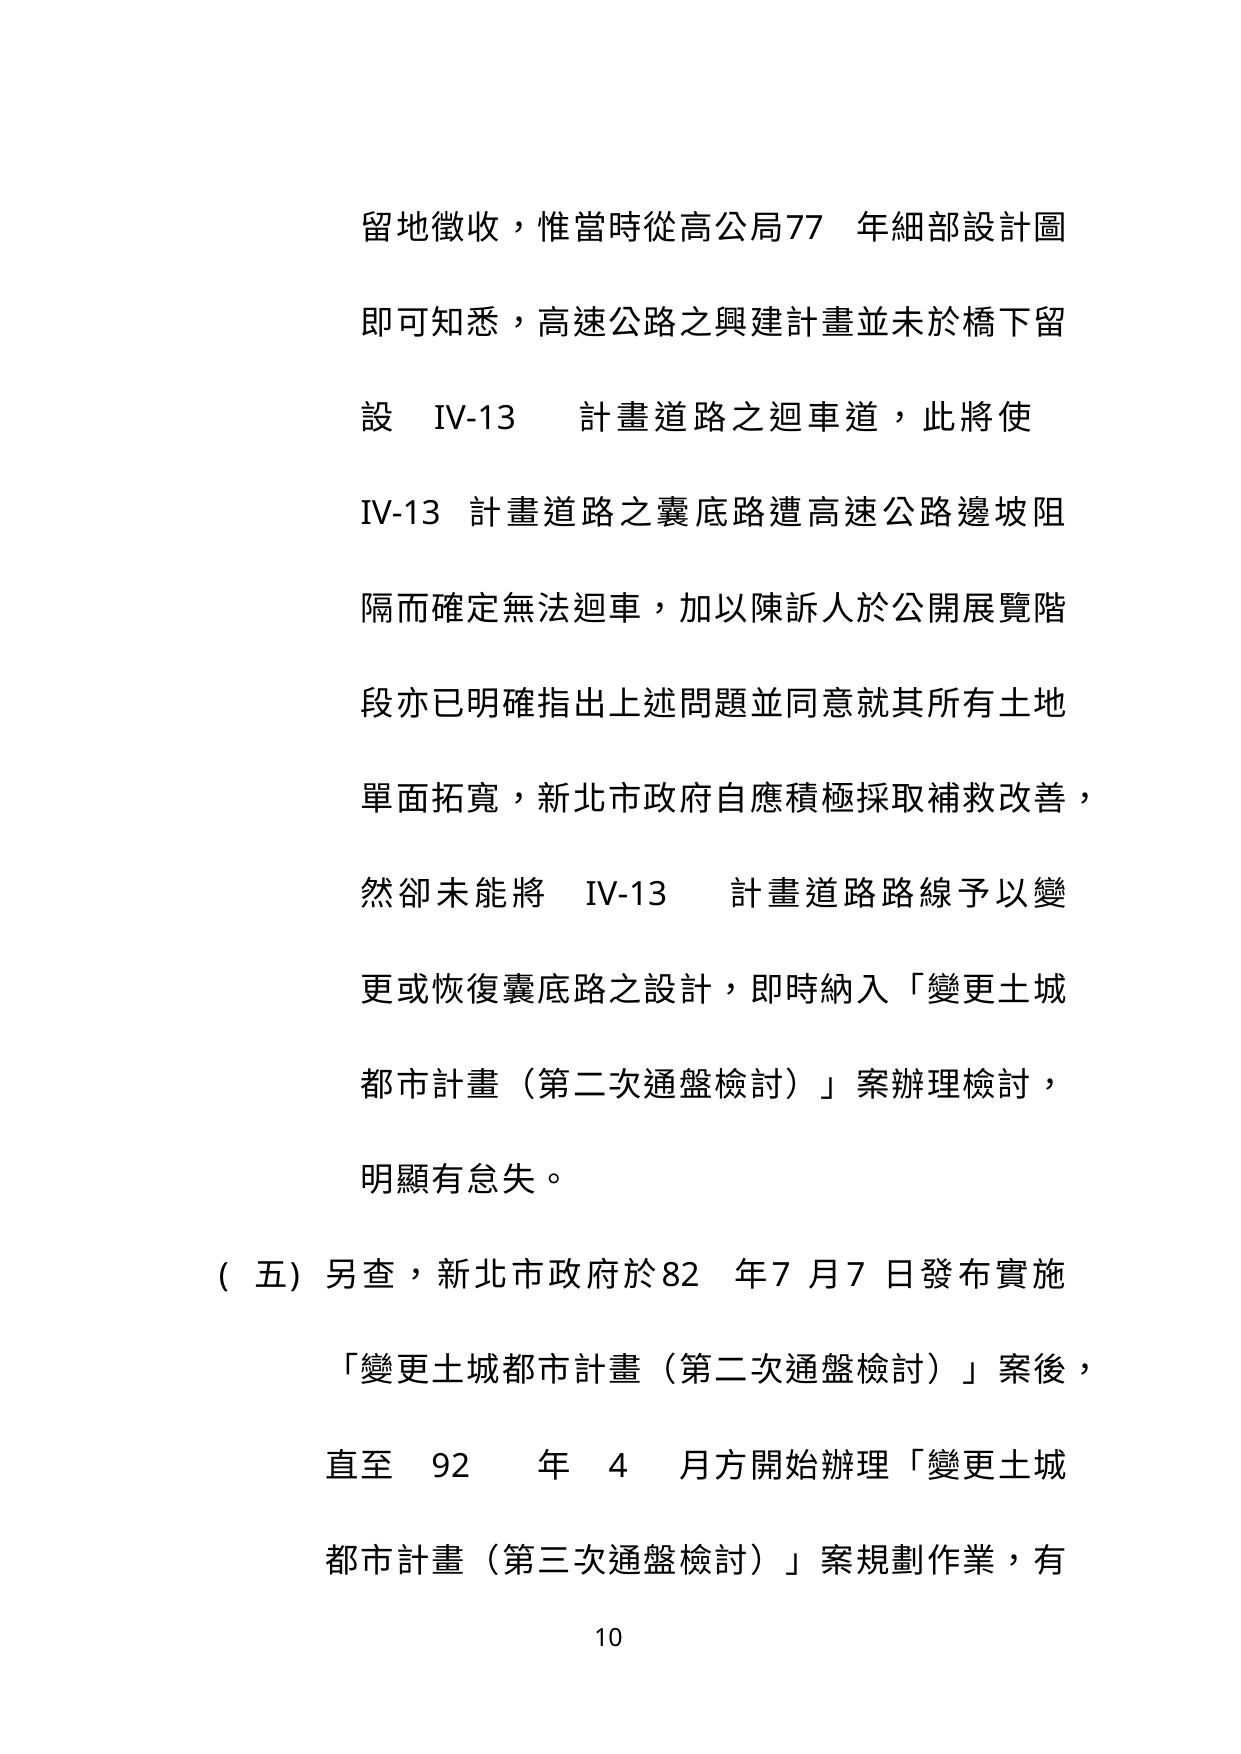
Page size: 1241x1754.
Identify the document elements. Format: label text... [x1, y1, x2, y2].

list 另查，新北市政府於82年7月7日發布實施「變更土城都市計畫（第二次通盤檢討）」案後，直至92年4月方開始辦理「變更土城都市計畫（第三次通盤檢討）」案規劃作業，有違都市計畫法第26條有關應每3年內或5年內通盤檢討一次之規定，亦有怠失。 [219, 1224, 1069, 1605]
